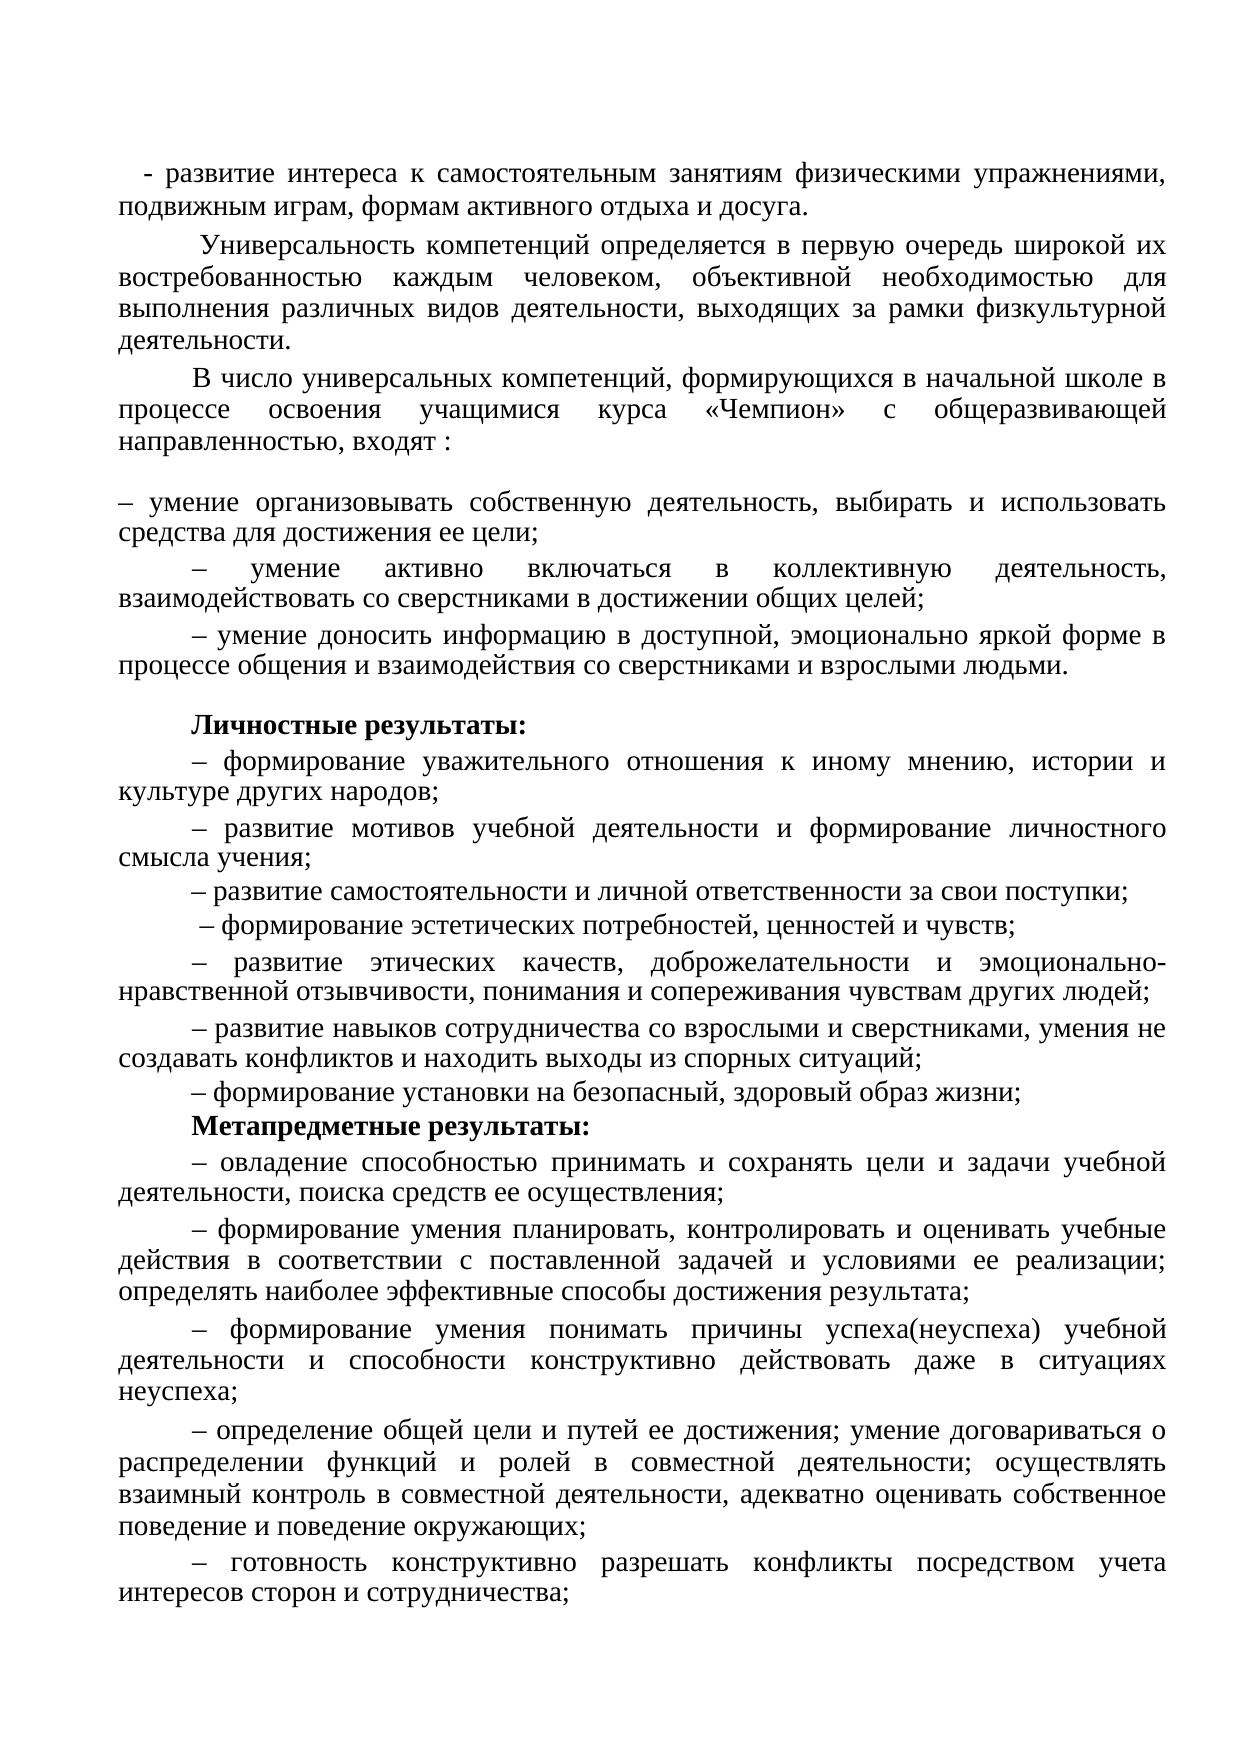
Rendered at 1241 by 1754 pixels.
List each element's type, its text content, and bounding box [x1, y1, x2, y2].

text - развитие интереса к самостоятельным занятиям физическими упражнениями, подвижным играм, формам активного отдыха и досуга. [118, 156, 1167, 221]
text – умение доносить информацию в доступной, эмоционально яркой форме в процессе общения и взаимодействия со сверстниками и взрослыми людьми. [118, 621, 1167, 680]
text – определение общей цели и путей ее достижения; умение договариваться о распределении функций и ролей в совместной деятельности; осуществлять взаимный контроль в совместной деятельности, адекватно оценивать собственное поведение и поведение окружающих; [118, 1414, 1167, 1541]
text – формирование эстетических потребностей, ценностей и чувств; [199, 907, 1167, 941]
text – формирование уважительного отношения к иному мнению, истории и культуре других народов; [118, 747, 1167, 807]
text В число универсальных компетенций, формирующихся в начальной школе в процессе освоения учащимися курса «Чемпион» с общеразвивающей направленностью, входят : [118, 363, 1167, 456]
text – формирование установки на безопасный, здоровый образ жизни; [191, 1074, 1167, 1107]
text – развитие мотивов учебной деятельности и формирование личностного смысла учения; [118, 813, 1167, 873]
text Метапредметные результаты: [191, 1108, 1167, 1141]
text – развитие навыков сотрудничества со взрослыми и сверстниками, умения не создавать конфликтов и находить выходы из спорных ситуаций; [118, 1014, 1167, 1073]
text Универсальность компетенций определяется в первую очередь широкой их востребованностью каждым человеком, объективной необходимостью для выполнения различных видов деятельности, выходящих за рамки физкультурной деятельности. [118, 229, 1167, 356]
text – формирование умения планировать, контролировать и оценивать учебные действия в соответствии с поставленной задачей и условиями ее реализации; определять наиболее эффективные способы достижения результата; [118, 1214, 1167, 1307]
text – умение активно включаться в коллективную деятельность, взаимодействовать со сверстниками в достижении общих целей; [118, 554, 1167, 614]
text – формирование умения понимать причины успеха(неуспеха) учебной деятельности и способности конструктивно действовать даже в ситуациях неуспеха; [118, 1314, 1167, 1407]
text – умение организовывать собственную деятельность, выбирать и использовать средства для достижения ее цели; [118, 488, 1167, 547]
text – готовность конструктивно разрешать конфликты посредством учета интересов сторон и сотрудничества; [118, 1548, 1167, 1608]
text – развитие самостоятельности и личной ответственности за свои поступки; [191, 873, 1167, 907]
text – овладение способностью принимать и сохранять цели и задачи учебной деятельности, поиска средств ее осуществления; [118, 1148, 1167, 1207]
text – развитие этических качеств, доброжелательности и эмоционально-нравственной отзывчивости, понимания и сопереживания чувствам других людей; [118, 947, 1167, 1007]
text Личностные результаты: [191, 707, 1167, 741]
